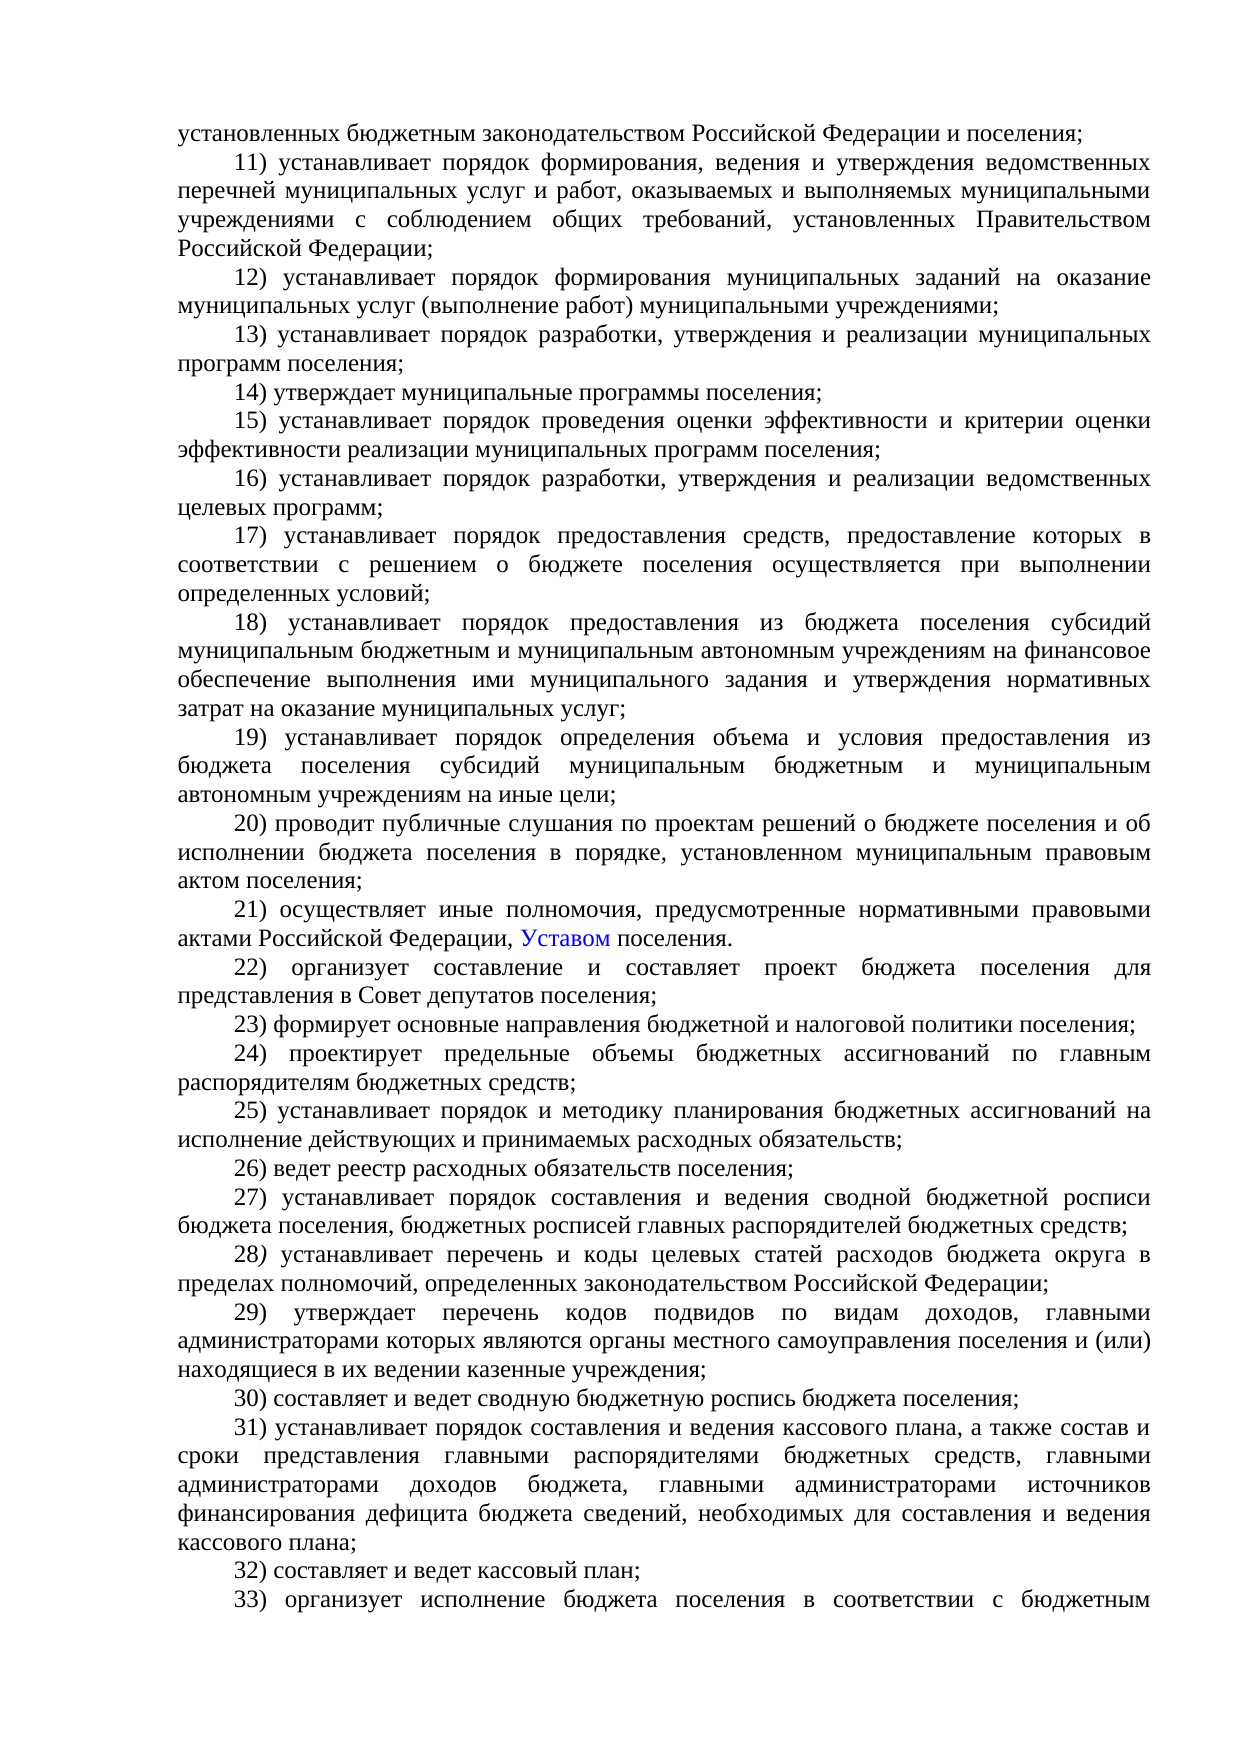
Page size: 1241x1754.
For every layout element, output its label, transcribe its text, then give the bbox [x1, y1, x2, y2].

text 31) устанавливает порядок составления и ведения кассового плана, а также состав и сроки представления главными распорядителями бюджетных средств, главными администраторами доходов бюджета, главными администраторами источников финансирования дефицита бюджета сведений, необходимых для составления и ведения кассового плана; [177, 1412, 1152, 1556]
text 21) осуществляет иные полномочия, предусмотренные нормативными правовыми актами Российской Федерации, Уставом поселения. [177, 894, 1152, 952]
text 20) проводит публичные слушания по проектам решений о бюджете поселения и об исполнении бюджета поселения в порядке, установленном муниципальным правовым актом поселения; [177, 808, 1152, 894]
text 22) организует составление и составляет проект бюджета поселения для представления в Совет депутатов поселения; [177, 952, 1152, 1009]
text 29) утверждает перечень кодов подвидов по видам доходов, главными администраторами которых являются органы местного самоуправления поселения и (или) находящиеся в их ведении казенные учреждения; [177, 1297, 1152, 1383]
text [177, 1584, 1152, 1613]
text 11) устанавливает порядок формирования, ведения и утверждения ведомственных перечней муниципальных услуг и работ, оказываемых и выполняемых муниципальными учреждениями с соблюдением общих требований, установленных Правительством Российской Федерации; [177, 147, 1152, 262]
text 24) проектирует предельные объемы бюджетных ассигнований по главным распорядителям бюджетных средств; [177, 1038, 1152, 1096]
text 28) устанавливает перечень и коды целевых статей расходов бюджета округа в пределах полномочий, определенных законодательством Российской Федерации; [177, 1239, 1152, 1297]
text 26) ведет реестр расходных обязательств поселения; [177, 1153, 1152, 1182]
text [177, 118, 1152, 147]
text 32) составляет и ведет кассовый план; [177, 1556, 1152, 1584]
text 12) устанавливает порядок формирования муниципальных заданий на оказание муниципальных услуг (выполнение работ) муниципальными учреждениями; [177, 262, 1152, 319]
text 18) устанавливает порядок предоставления из бюджета поселения субсидий муниципальным бюджетным и муниципальным автономным учреждениям на финансовое обеспечение выполнения ими муниципального задания и утверждения нормативных затрат на оказание муниципальных услуг; [177, 607, 1152, 722]
text 23) формирует основные направления бюджетной и налоговой политики поселения; [177, 1009, 1152, 1038]
text 25) устанавливает порядок и методику планирования бюджетных ассигнований на исполнение действующих и принимаемых расходных обязательств; [177, 1096, 1152, 1153]
text 15) устанавливает порядок проведения оценки эффективности и критерии оценки эффективности реализации муниципальных программ поселения; [177, 406, 1152, 463]
text 14) утверждает муниципальные программы поселения; [177, 377, 1152, 406]
text 27) устанавливает порядок составления и ведения сводной бюджетной росписи бюджета поселения, бюджетных росписей главных распорядителей бюджетных средств; [177, 1182, 1152, 1239]
text 30) составляет и ведет сводную бюджетную роспись бюджета поселения; [177, 1383, 1152, 1412]
text 16) устанавливает порядок разработки, утверждения и реализации ведомственных целевых программ; [177, 463, 1152, 521]
text 17) устанавливает порядок предоставления средств, предоставление которых в соответствии с решением о бюджете поселения осуществляется при выполнении определенных условий; [177, 521, 1152, 607]
text 13) устанавливает порядок разработки, утверждения и реализации муниципальных программ поселения; [177, 319, 1152, 377]
text 19) устанавливает порядок определения объема и условия предоставления из бюджета поселения субсидий муниципальным бюджетным и муниципальным автономным учреждениям на иные цели; [177, 722, 1152, 808]
